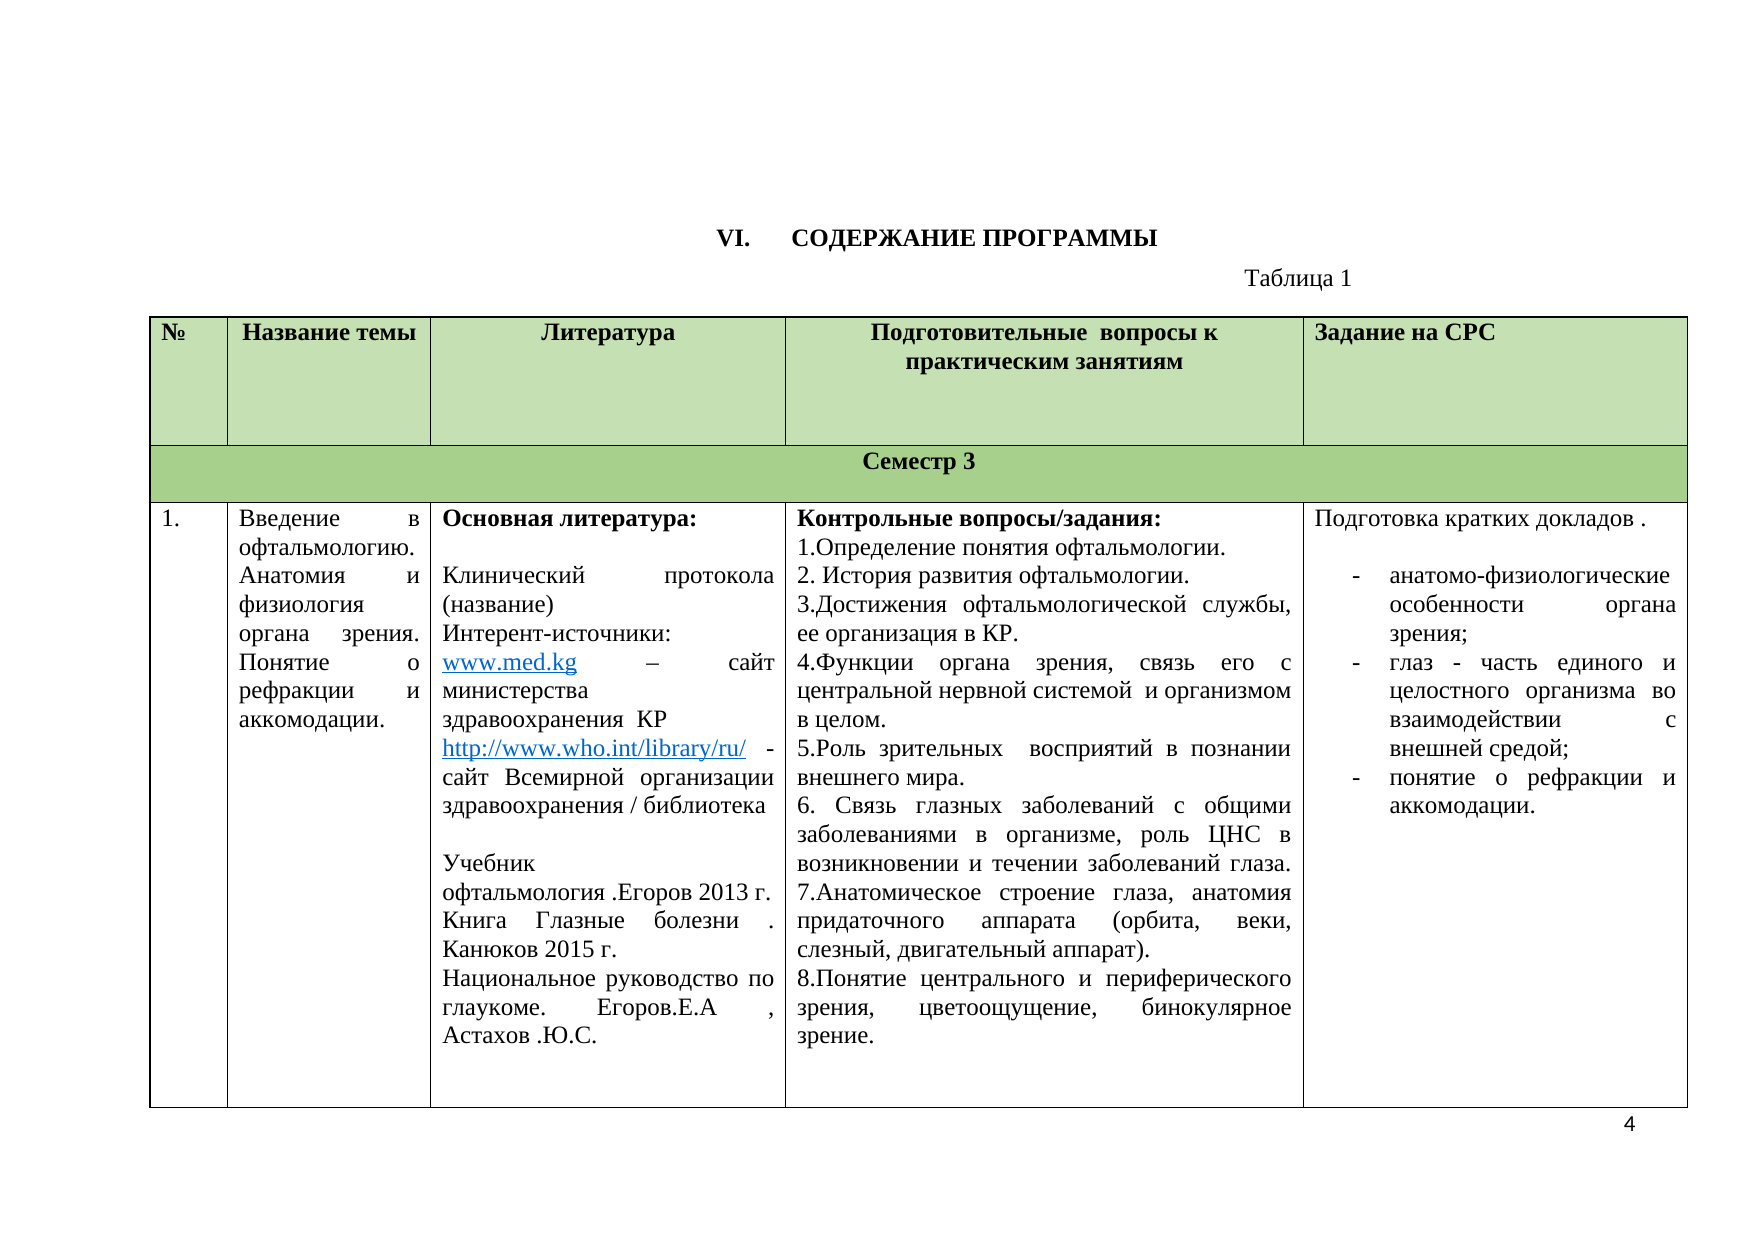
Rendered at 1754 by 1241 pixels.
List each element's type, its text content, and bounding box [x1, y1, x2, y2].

table_cell 1. [151, 503, 227, 1107]
table_header № [151, 318, 227, 445]
table_header Подготовительные вопросы к практическим занятиям [786, 318, 1303, 445]
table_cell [431, 503, 785, 1107]
table_header Задание на СРС [1304, 318, 1687, 445]
text Таблица 1 [150, 263, 1635, 291]
table_cell Семестр 3 [151, 446, 1687, 502]
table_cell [1304, 503, 1687, 1107]
table_header Название темы [228, 318, 430, 445]
table_header Литература [431, 318, 785, 445]
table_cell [786, 503, 1303, 1107]
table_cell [228, 503, 430, 1107]
list СОДЕРЖАНИЕ ПРОГРАММЫ [239, 223, 1635, 252]
